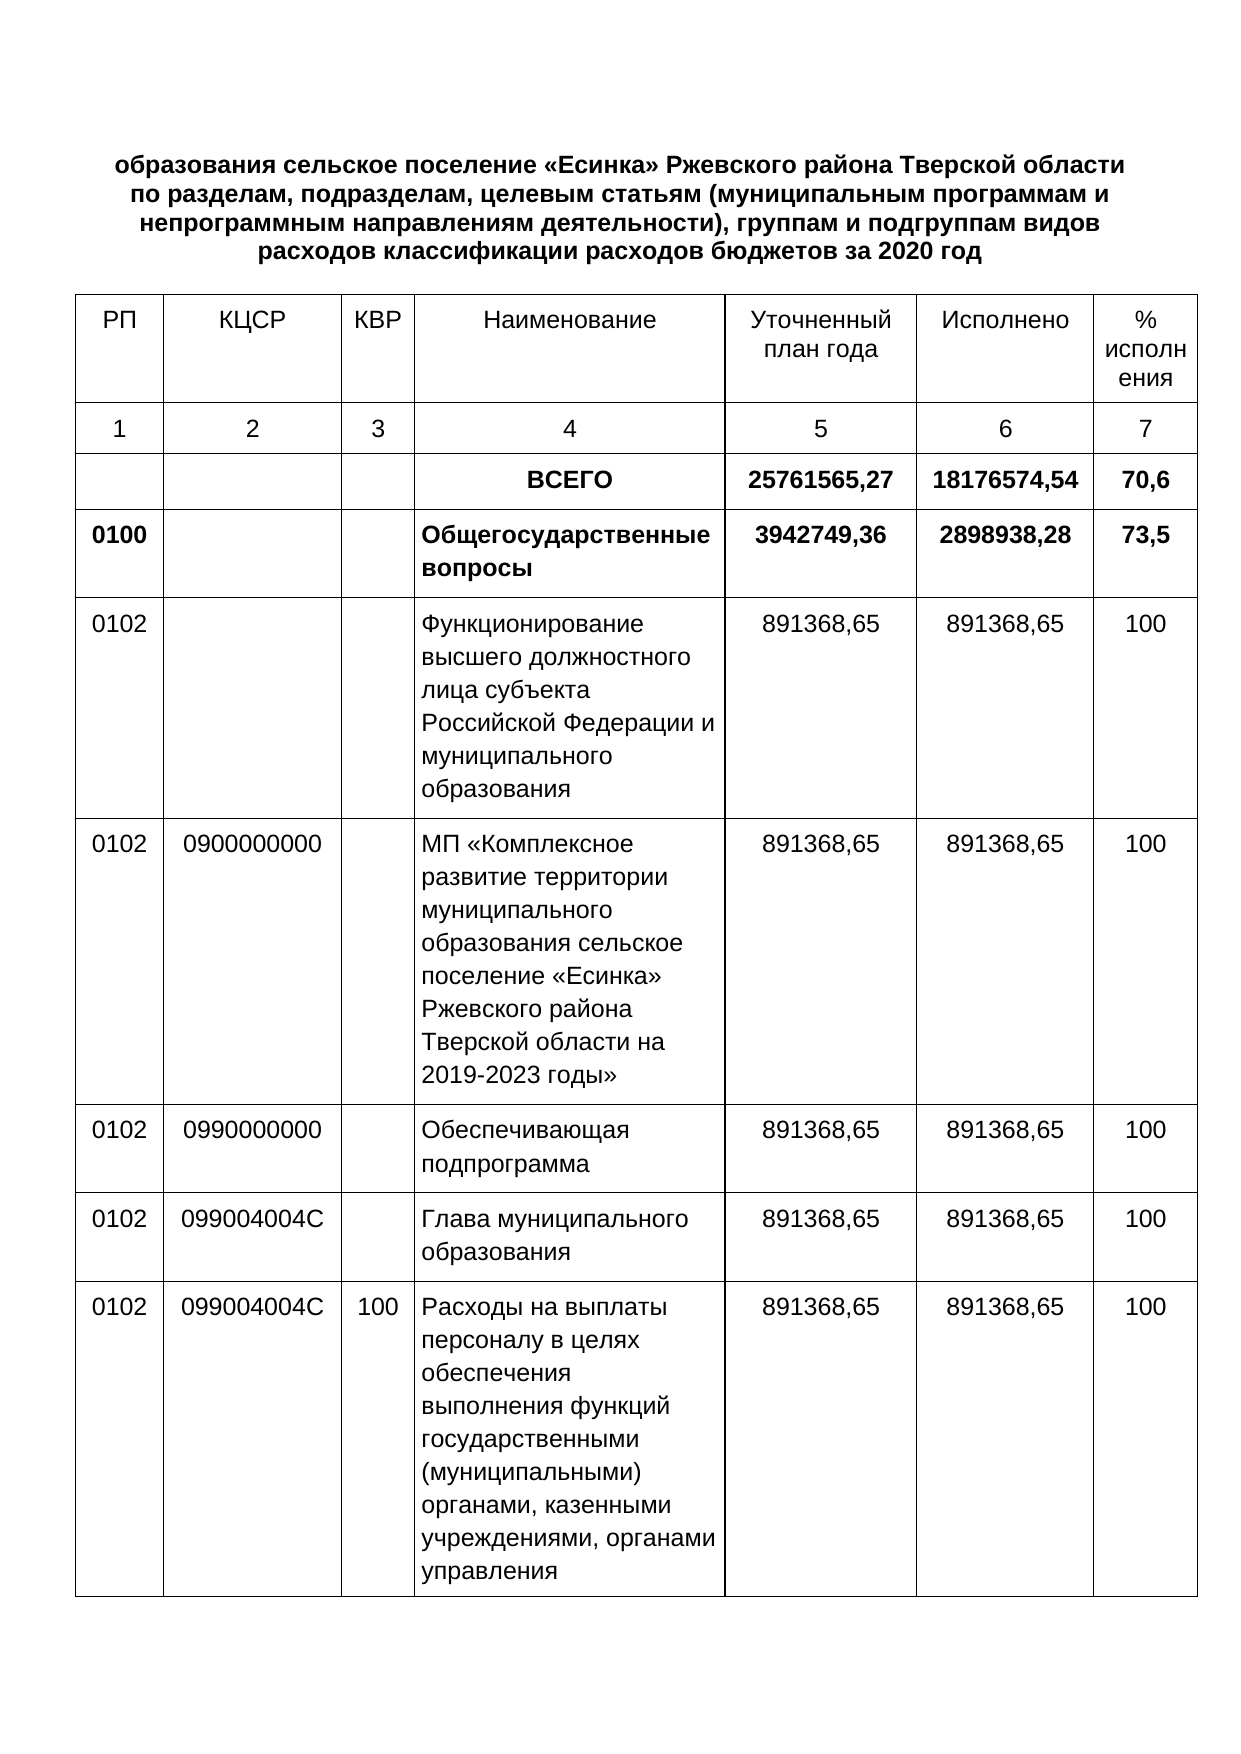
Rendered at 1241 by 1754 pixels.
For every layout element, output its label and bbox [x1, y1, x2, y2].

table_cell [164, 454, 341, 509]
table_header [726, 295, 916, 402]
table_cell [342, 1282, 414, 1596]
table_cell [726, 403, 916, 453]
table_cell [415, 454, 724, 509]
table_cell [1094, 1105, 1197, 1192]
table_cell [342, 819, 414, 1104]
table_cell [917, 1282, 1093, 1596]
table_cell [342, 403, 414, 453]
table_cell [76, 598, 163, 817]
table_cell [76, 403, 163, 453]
text [112, 150, 1128, 265]
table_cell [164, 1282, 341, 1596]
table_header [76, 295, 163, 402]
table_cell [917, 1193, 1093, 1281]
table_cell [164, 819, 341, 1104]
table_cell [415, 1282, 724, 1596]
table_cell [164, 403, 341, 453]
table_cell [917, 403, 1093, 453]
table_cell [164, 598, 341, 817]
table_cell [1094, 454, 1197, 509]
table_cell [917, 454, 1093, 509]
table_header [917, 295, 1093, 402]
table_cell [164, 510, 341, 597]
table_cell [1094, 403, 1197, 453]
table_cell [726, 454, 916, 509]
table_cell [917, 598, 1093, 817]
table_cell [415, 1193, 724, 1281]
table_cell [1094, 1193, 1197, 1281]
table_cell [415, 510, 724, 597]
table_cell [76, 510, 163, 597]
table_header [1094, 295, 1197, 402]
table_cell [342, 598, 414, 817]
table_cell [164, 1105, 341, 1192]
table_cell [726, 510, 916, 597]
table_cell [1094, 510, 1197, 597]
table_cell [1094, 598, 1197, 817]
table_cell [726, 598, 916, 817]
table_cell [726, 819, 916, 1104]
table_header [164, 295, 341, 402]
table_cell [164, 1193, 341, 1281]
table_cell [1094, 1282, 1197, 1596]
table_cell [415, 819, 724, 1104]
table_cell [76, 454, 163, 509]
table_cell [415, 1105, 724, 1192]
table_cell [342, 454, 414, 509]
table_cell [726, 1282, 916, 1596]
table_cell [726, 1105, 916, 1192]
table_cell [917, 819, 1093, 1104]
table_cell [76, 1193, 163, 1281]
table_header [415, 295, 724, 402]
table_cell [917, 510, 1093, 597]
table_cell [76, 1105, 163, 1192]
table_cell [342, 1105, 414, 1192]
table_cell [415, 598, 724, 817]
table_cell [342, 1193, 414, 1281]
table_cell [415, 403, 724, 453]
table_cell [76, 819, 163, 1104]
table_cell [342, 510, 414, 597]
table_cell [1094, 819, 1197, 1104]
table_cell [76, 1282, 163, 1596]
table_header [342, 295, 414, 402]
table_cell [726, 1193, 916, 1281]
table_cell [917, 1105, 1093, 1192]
